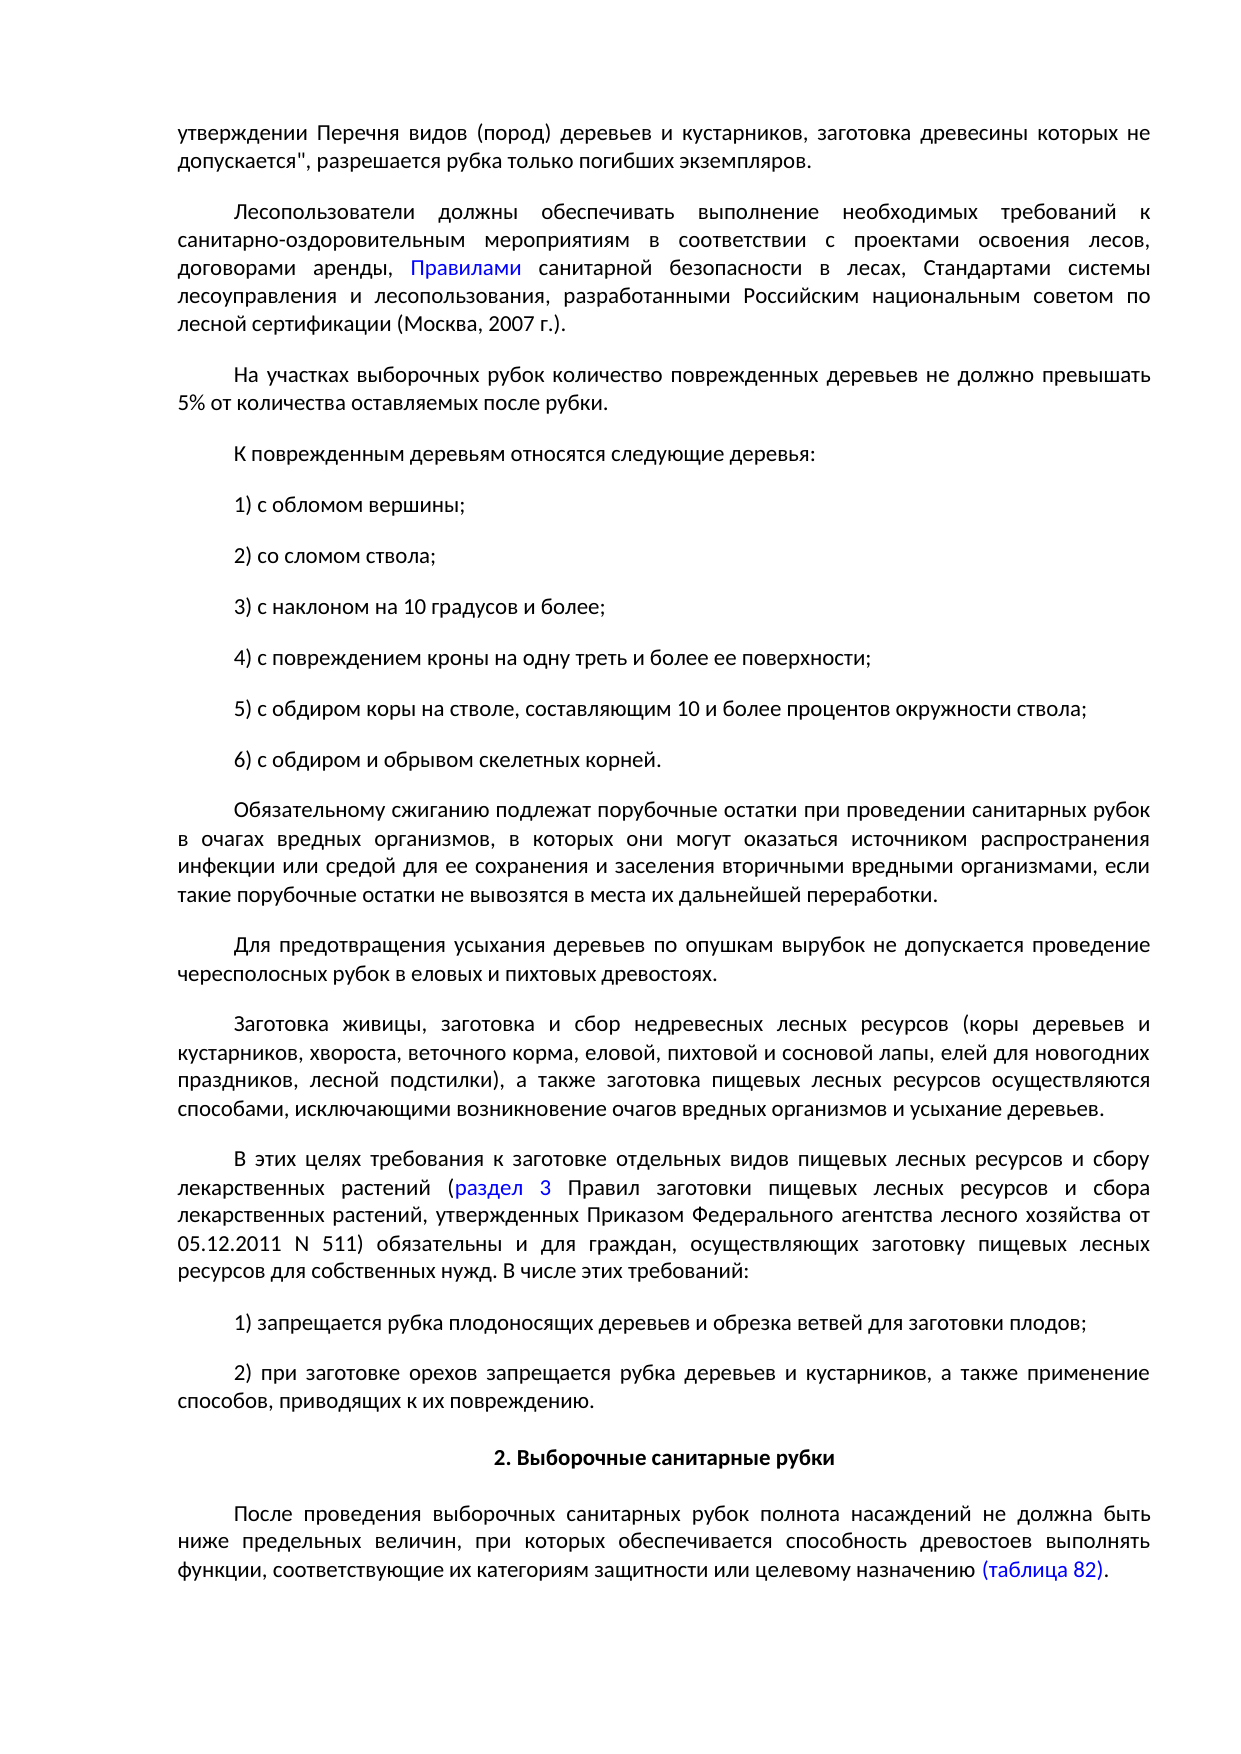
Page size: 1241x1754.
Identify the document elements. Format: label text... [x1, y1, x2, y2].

text 3) с наклоном на 10 градусов и более; [177, 592, 1152, 620]
text 2) со сломом ствола; [177, 541, 1152, 569]
text Обязательному сжиганию подлежат порубочные остатки при проведении санитарных рубок в очагах вредных организмов, в которых они могут оказаться источником распространения инфекции или средой для ее сохранения и заселения вторичными вредными организмами, если такие порубочные остатки не вывозятся в места их дальнейшей переработки. [177, 796, 1152, 908]
text 6) с обдиром и обрывом скелетных корней. [177, 745, 1152, 773]
title 2. Выборочные санитарные рубки [177, 1443, 1152, 1471]
text 1) запрещается рубка плодоносящих деревьев и обрезка ветвей для заготовки плодов; [177, 1308, 1152, 1336]
text Для предотвращения усыхания деревьев по опушкам вырубок не допускается проведение чересполосных рубок в еловых и пихтовых древостоях. [177, 931, 1152, 987]
text 4) с повреждением кроны на одну треть и более ее поверхности; [177, 643, 1152, 671]
text 2) при заготовке орехов запрещается рубка деревьев и кустарников, а также применение способов, приводящих к их повреждению. [177, 1358, 1152, 1414]
text В этих целях требования к заготовке отдельных видов пищевых лесных ресурсов и сбору лекарственных растений (раздел 3 Правил заготовки пищевых лесных ресурсов и сбора лекарственных растений, утвержденных Приказом Федерального агентства лесного хозяйства от 05.12.2011 N 511) обязательны и для граждан, осуществляющих заготовку пищевых лесных ресурсов для собственных нужд. В числе этих требований: [177, 1144, 1152, 1285]
text К поврежденным деревьям относятся следующие деревья: [177, 439, 1152, 467]
text После проведения выборочных санитарных рубок полнота насаждений не должна быть ниже предельных величин, при которых обеспечивается способность древостоев выполнять функции, соответствующие их категориям защитности или целевому назначению (таблица 82). [177, 1499, 1152, 1583]
text На участках выборочных рубок количество поврежденных деревьев не должно превышать 5% от количества оставляемых после рубки. [177, 360, 1152, 416]
text Лесопользователи должны обеспечивать выполнение необходимых требований к санитарно-оздоровительным мероприятиям в соответствии с проектами освоения лесов, договорами аренды, Правилами санитарной безопасности в лесах, Стандартами системы лесоуправления и лесопользования, разработанными Российским национальным советом по лесной сертификации (Москва, 2007 г.). [177, 197, 1152, 337]
text 1) с обломом вершины; [177, 490, 1152, 518]
text 5) с обдиром коры на стволе, составляющим 10 и более процентов окружности ствола; [177, 694, 1152, 722]
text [177, 118, 1152, 174]
text Заготовка живицы, заготовка и сбор недревесных лесных ресурсов (коры деревьев и кустарников, хвороста, веточного корма, еловой, пихтовой и сосновой лапы, елей для новогодних праздников, лесной подстилки), а также заготовка пищевых лесных ресурсов осуществляются способами, исключающими возникновение очагов вредных организмов и усыхание деревьев. [177, 1009, 1152, 1122]
